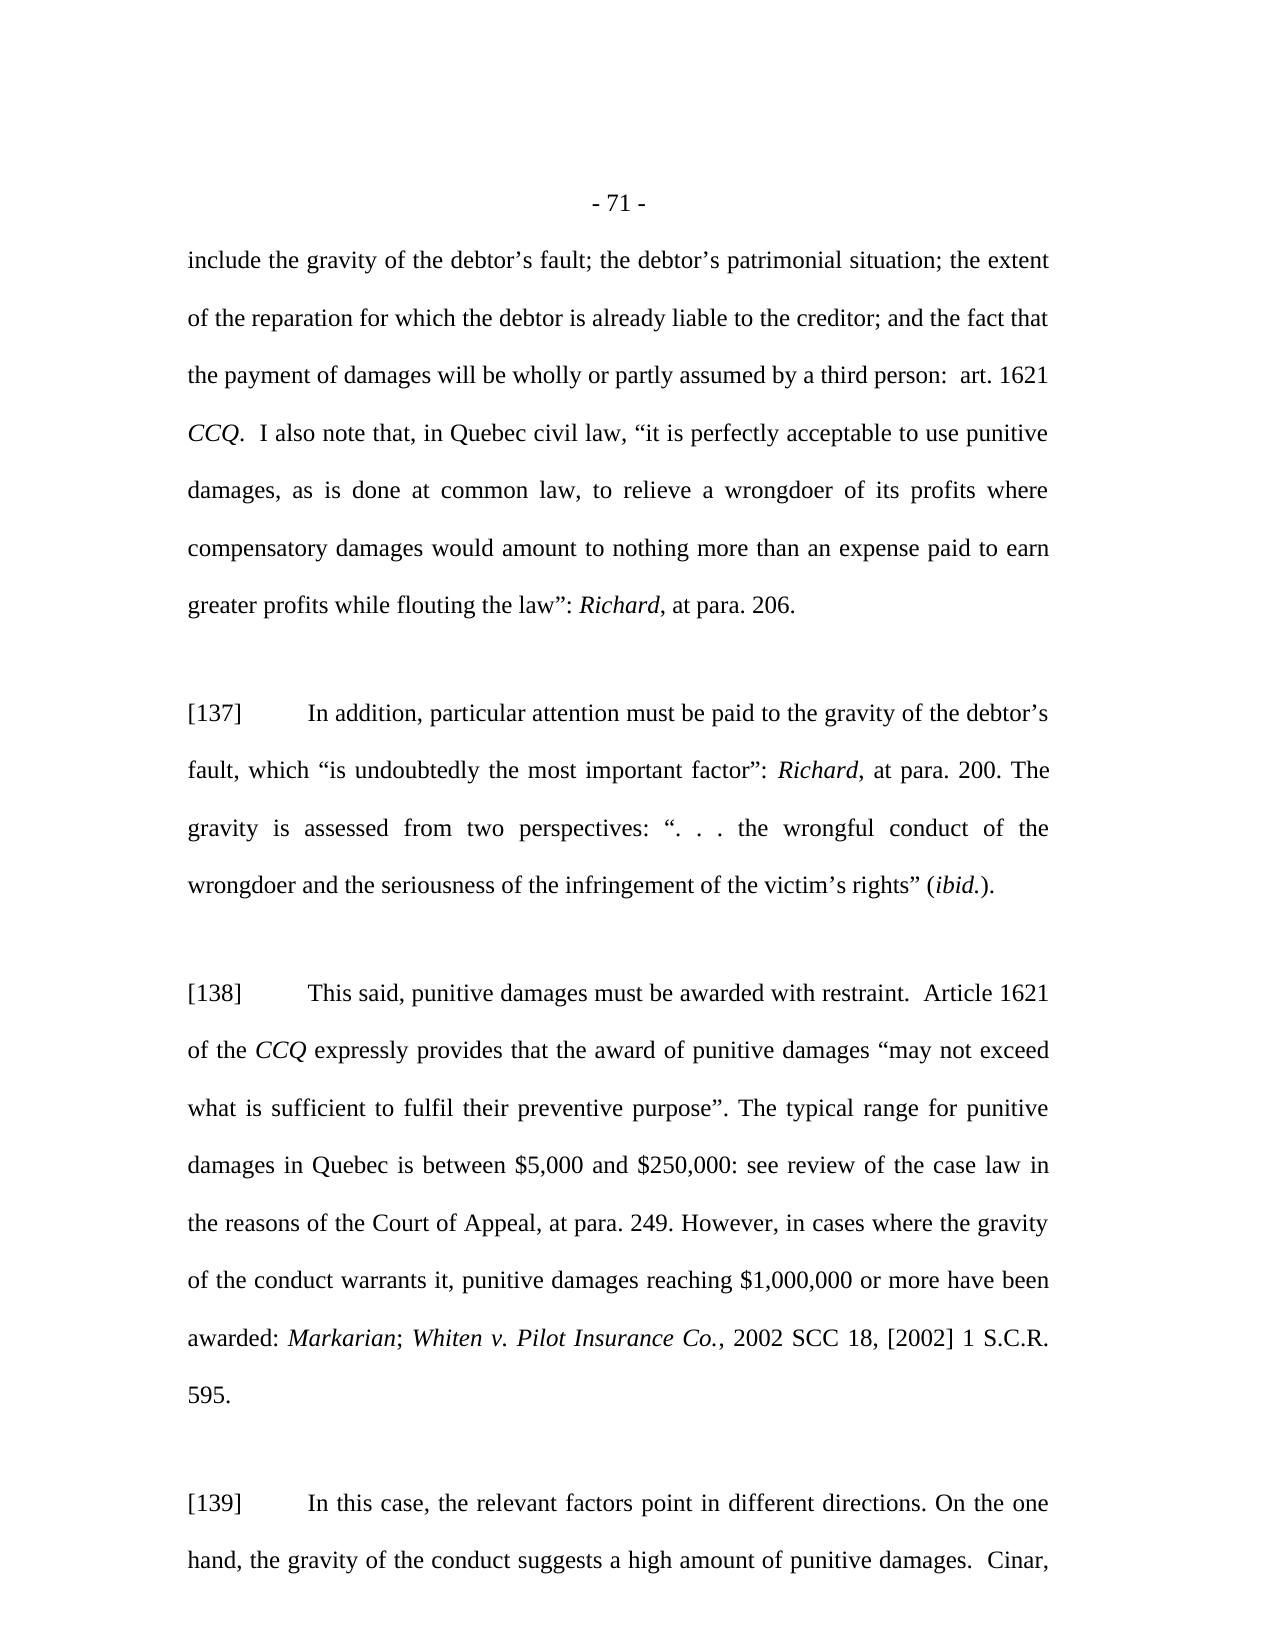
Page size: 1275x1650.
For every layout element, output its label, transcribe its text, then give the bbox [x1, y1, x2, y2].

text In addition, particular attention must be paid to the gravity of the debtor’s fault, which “is undoubtedly the most important factor”: Richard, at para. 200. The gravity is assessed from two perspectives: “. . . the wrongful conduct of the wrongdoer and the seriousness of the infringement of the victim’s rights” (ibid.). [187, 698, 1050, 899]
text This said, punitive damages must be awarded with restraint. Article 1621 of the CCQ expressly provides that the award of punitive damages “may not exceed what is sufficient to fulfil their preventive purpose”. The typical range for punitive damages in Quebec is between $5,000 and $250,000: see review of the case law in the reasons of the Court of Appeal, at para. 249. However, in cases where the gravity of the conduct warrants it, punitive damages reaching $1,000,000 or more have been awarded: Markarian; Whiten v. Pilot Insurance Co., 2002 SCC 18, [2002] 1 S.C.R. 595. [187, 978, 1050, 1409]
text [187, 245, 1050, 619]
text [187, 1488, 1050, 1574]
